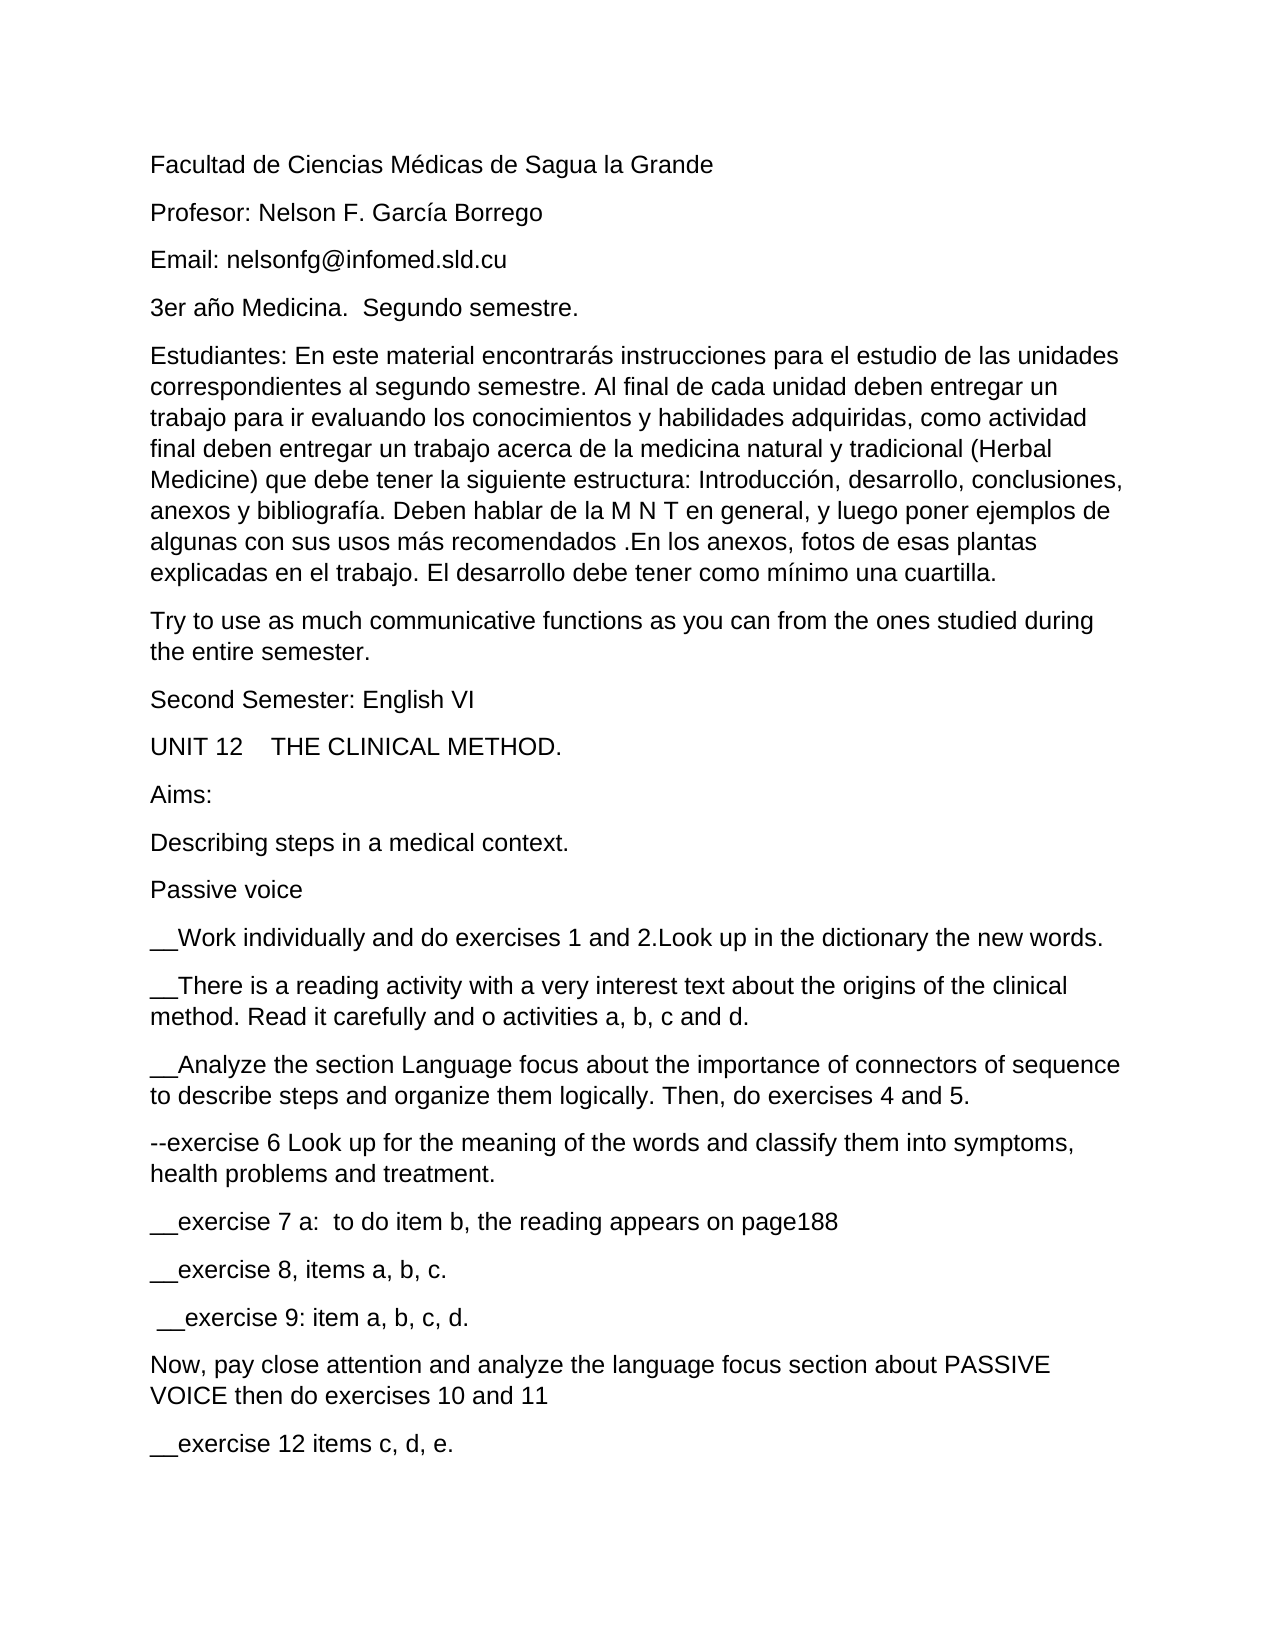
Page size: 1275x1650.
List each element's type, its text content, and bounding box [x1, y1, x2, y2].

text Now, pay close attention and analyze the language focus section about PASSIVE VOICE then do exercises 10 and 11 [150, 1350, 1125, 1410]
text Describing steps in a medical context. [150, 828, 1125, 856]
text --exercise 6 Look up for the meaning of the words and classify them into symptoms, health problems and treatment. [150, 1128, 1125, 1188]
text UNIT 12 THE CLINICAL METHOD. [150, 732, 1125, 761]
text __There is a reading activity with a very interest text about the origins of the clinical method. Read it carefully and o activities a, b, c and d. [150, 971, 1125, 1031]
text Facultad de Ciencias Médicas de Sagua la Grande [150, 150, 1125, 179]
text Passive voice [150, 875, 1125, 904]
text Aims: [150, 780, 1125, 809]
text __exercise 7 a: to do item b, the reading appears on page188 [150, 1207, 1125, 1236]
text __Analyze the section Language focus about the importance of connectors of sequence to describe steps and organize them logically. Then, do exercises 4 and 5. [150, 1049, 1125, 1109]
text Estudiantes: En este material encontrarás instrucciones para el estudio de las unidades correspondientes al segundo semestre. Al final de cada unidad deben entregar un trabajo para ir evaluando los conocimientos y habilidades adquiridas, como actividad final deben entregar un trabajo acerca de la medicina natural y tradicional (Herbal Medicine) que debe tener la siguiente estructura: Introducción, desarrollo, conclusiones, anexos y bibliografía. Deben hablar de la M N T en general, y luego poner ejemplos de algunas con sus usos más recomendados .En los anexos, fotos de esas plantas explicadas en el trabajo. El desarrollo debe tener como mínimo una cuartilla. [150, 341, 1125, 587]
text __exercise 12 items c, d, e. [150, 1429, 1125, 1458]
text Email: nelsonfg@infomed.sld.cu [150, 245, 1125, 274]
text Profesor: Nelson F. García Borrego [150, 198, 1125, 226]
text __exercise 8, items a, b, c. [150, 1255, 1125, 1283]
text __Work individually and do exercises 1 and 2.Look up in the dictionary the new words. [150, 923, 1125, 952]
text __exercise 9: item a, b, c, d. [150, 1302, 1125, 1331]
text Try to use as much communicative functions as you can from the ones studied during the entire semester. [150, 606, 1125, 666]
text Second Semester: English VI [150, 684, 1125, 713]
text 3er año Medicina. Segundo semestre. [150, 293, 1125, 322]
